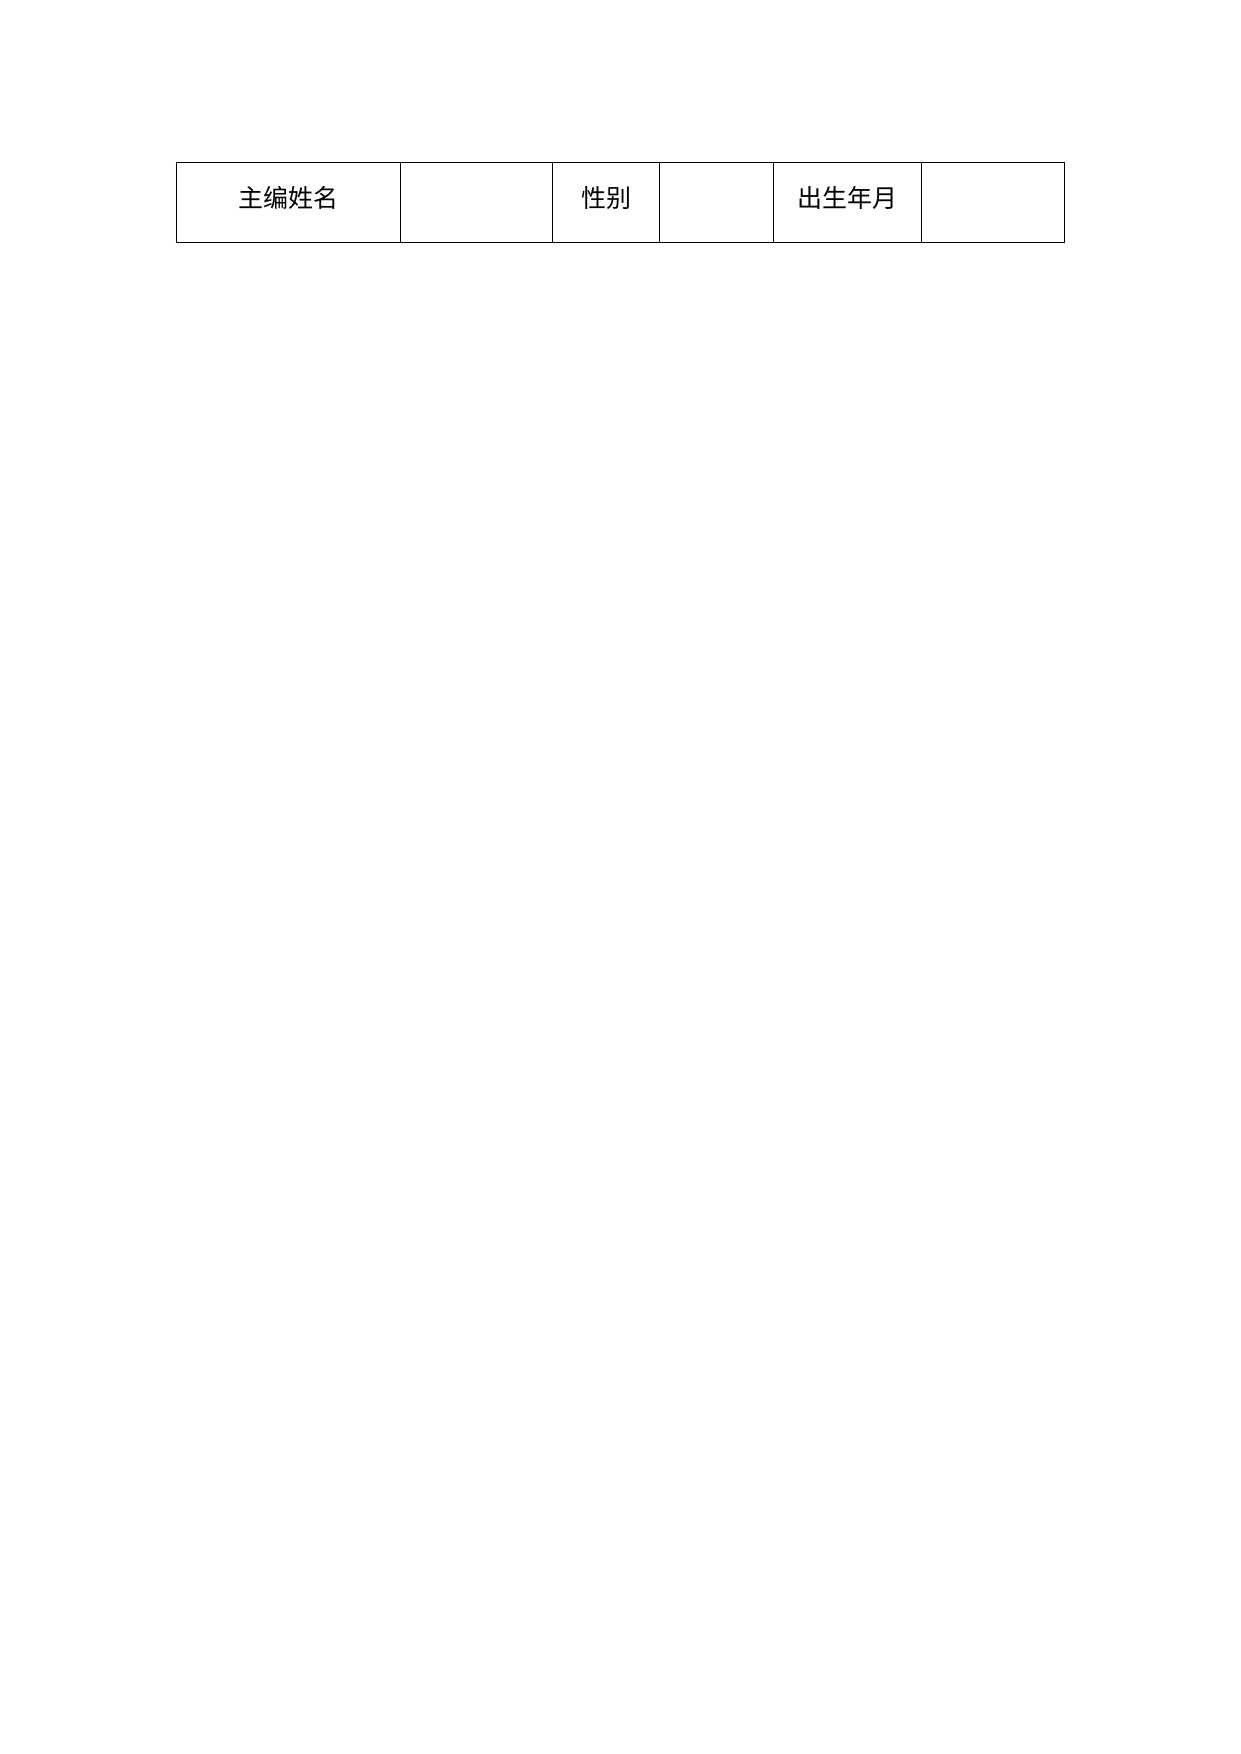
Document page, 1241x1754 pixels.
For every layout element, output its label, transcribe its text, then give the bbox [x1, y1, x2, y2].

table_header 主编姓名 [177, 163, 400, 242]
table_header 性别 [553, 163, 659, 242]
table_header [660, 163, 773, 242]
table_header [922, 163, 1064, 242]
table_header [401, 163, 552, 242]
table_header 出生年月 [774, 163, 921, 242]
